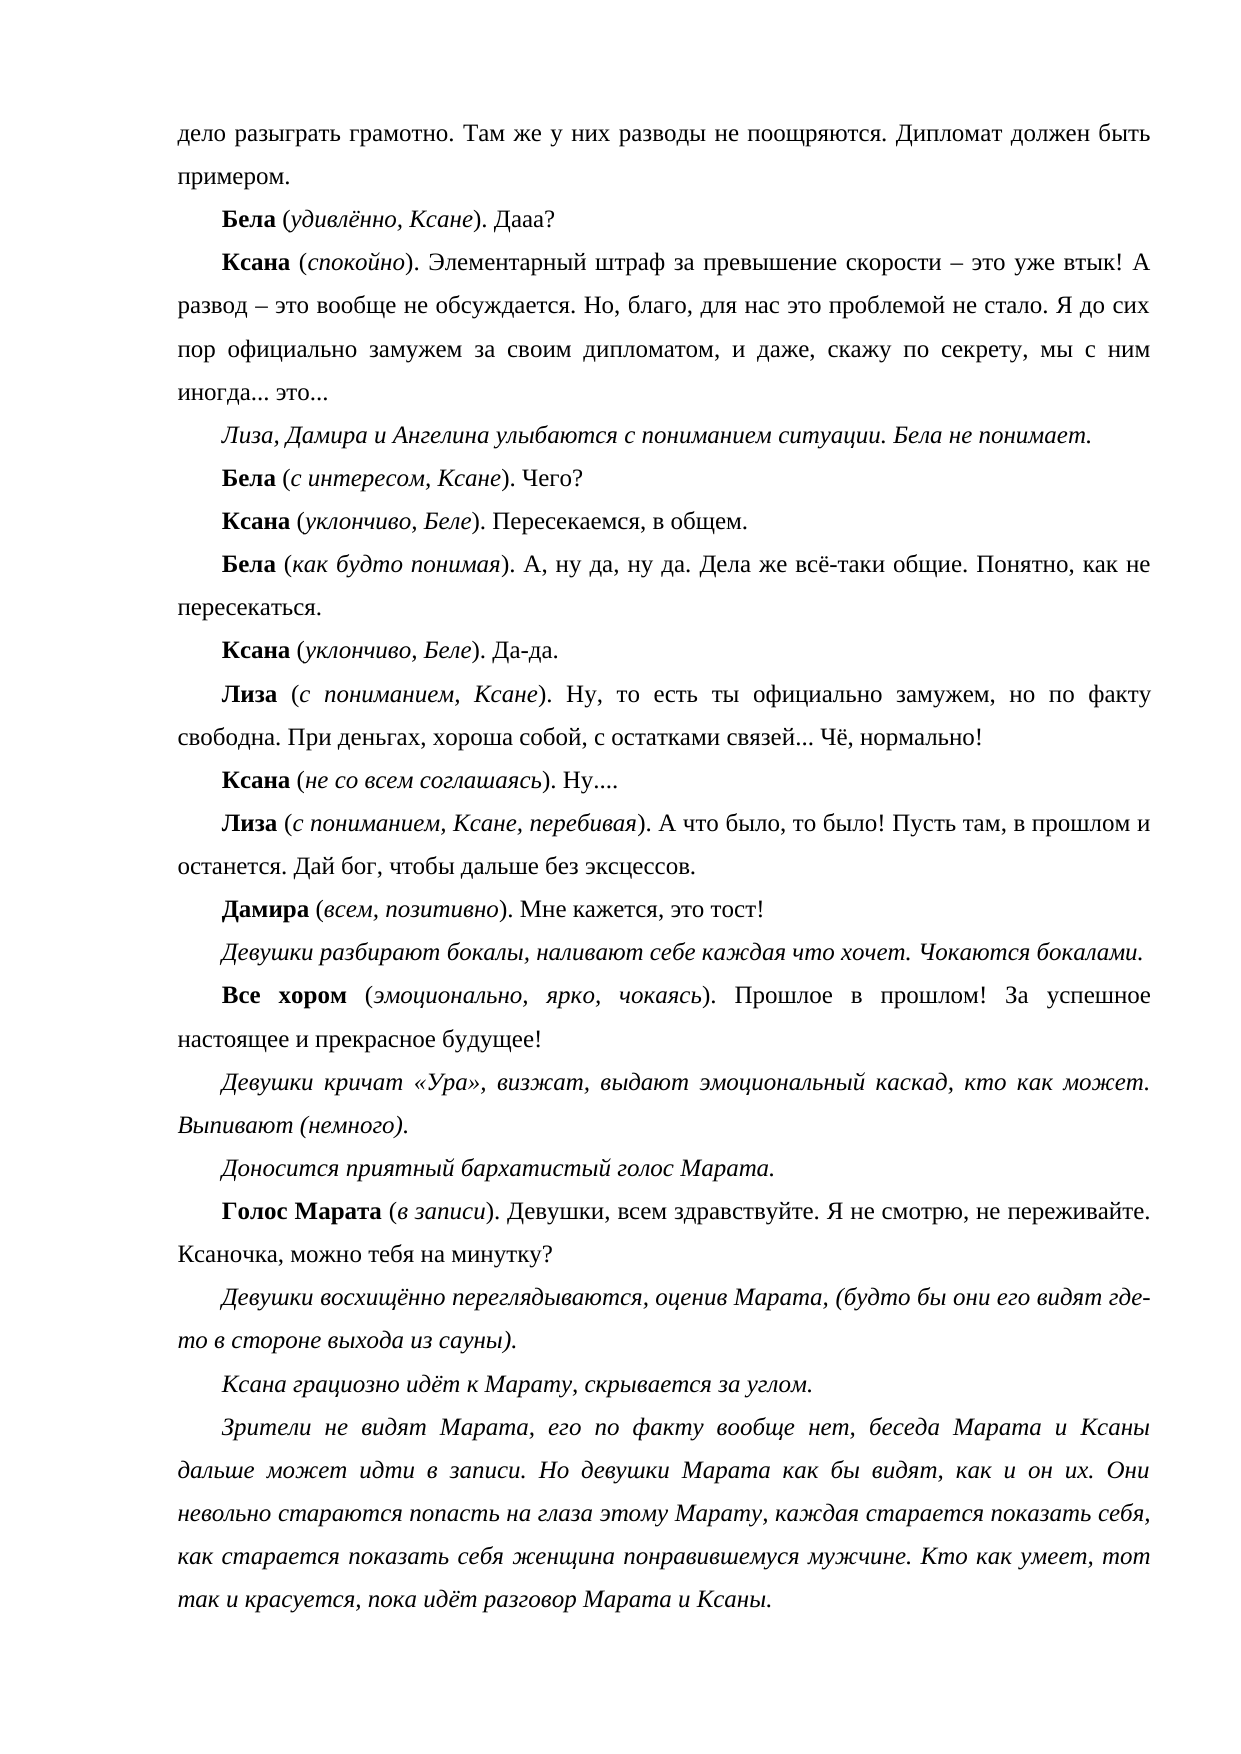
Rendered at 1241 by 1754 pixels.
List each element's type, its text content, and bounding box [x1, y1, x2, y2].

text Все хором (эмоционально, ярко, чокаясь). Прошлое в прошлом! За успешное настоящее и прекрасное будущее! [177, 981, 1152, 1052]
text Ксана (не со всем соглашаясь). Ну.... [177, 765, 1152, 794]
text Ксана (уклончиво, Беле). Да-да. [177, 636, 1152, 664]
text Зрители не видят Марата, его по факту вообще нет, беседа Марата и Ксаны дальше может идти в записи. Но девушки Марата как бы видят, как и он их. Они невольно стараются попасть на глаза этому Марату, каждая старается показать себя, как старается показать себя женщина понравившемуся мужчине. Кто как умеет, тот так и красуется, пока идёт разговор Марата и Ксаны. [177, 1412, 1152, 1613]
text Ксана (спокойно). Элементарный штраф за превышение скорости – это уже втык! А развод – это вообще не обсуждается. Но, благо, для нас это проблемой не стало. Я до сих пор официально замужем за своим дипломатом, и даже, скажу по секрету, мы с ним иногда... это... [177, 247, 1152, 406]
text Голос Марата (в записи). Девушки, всем здравствуйте. Я не смотрю, не переживайте. Ксаночка, можно тебя на минутку? [177, 1196, 1152, 1268]
text Девушки разбирают бокалы, наливают себе каждая что хочет. Чокаются бокалами. [177, 937, 1152, 966]
text Доносится приятный бархатистый голос Марата. [177, 1153, 1152, 1182]
text Лиза (с пониманием, Ксане). Ну, то есть ты официально замужем, но по факту свободна. При деньгах, хороша собой, с остатками связей... Чё, нормально! [177, 679, 1152, 751]
text Ксана (уклончиво, Беле). Пересекаемся, в общем. [177, 506, 1152, 535]
text Девушки восхищённо переглядываются, оценив Марата, (будто бы они его видят где-то в стороне выхода из сауны). [177, 1282, 1152, 1354]
text Бела (удивлённо, Ксане). Дааа? [177, 204, 1152, 233]
text Бела (с интересом, Ксане). Чего? [177, 463, 1152, 492]
text Девушки кричат «Ура», визжат, выдают эмоциональный каскад, кто как может. Выпивают (немного). [177, 1067, 1152, 1139]
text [177, 118, 1152, 190]
text Лиза (с пониманием, Ксане, перебивая). А что было, то было! Пусть там, в прошлом и останется. Дай бог, чтобы дальше без эксцессов. [177, 808, 1152, 880]
text Бела (как будто понимая). А, ну да, ну да. Дела же всё-таки общие. Понятно, как не пересекаться. [177, 549, 1152, 621]
text Дамира (всем, позитивно). Мне кажется, это тост! [177, 894, 1152, 923]
text Ксана грациозно идёт к Марату, скрывается за углом. [177, 1369, 1152, 1397]
text Лиза, Дамира и Ангелина улыбаются с пониманием ситуации. Бела не понимает. [177, 420, 1152, 449]
